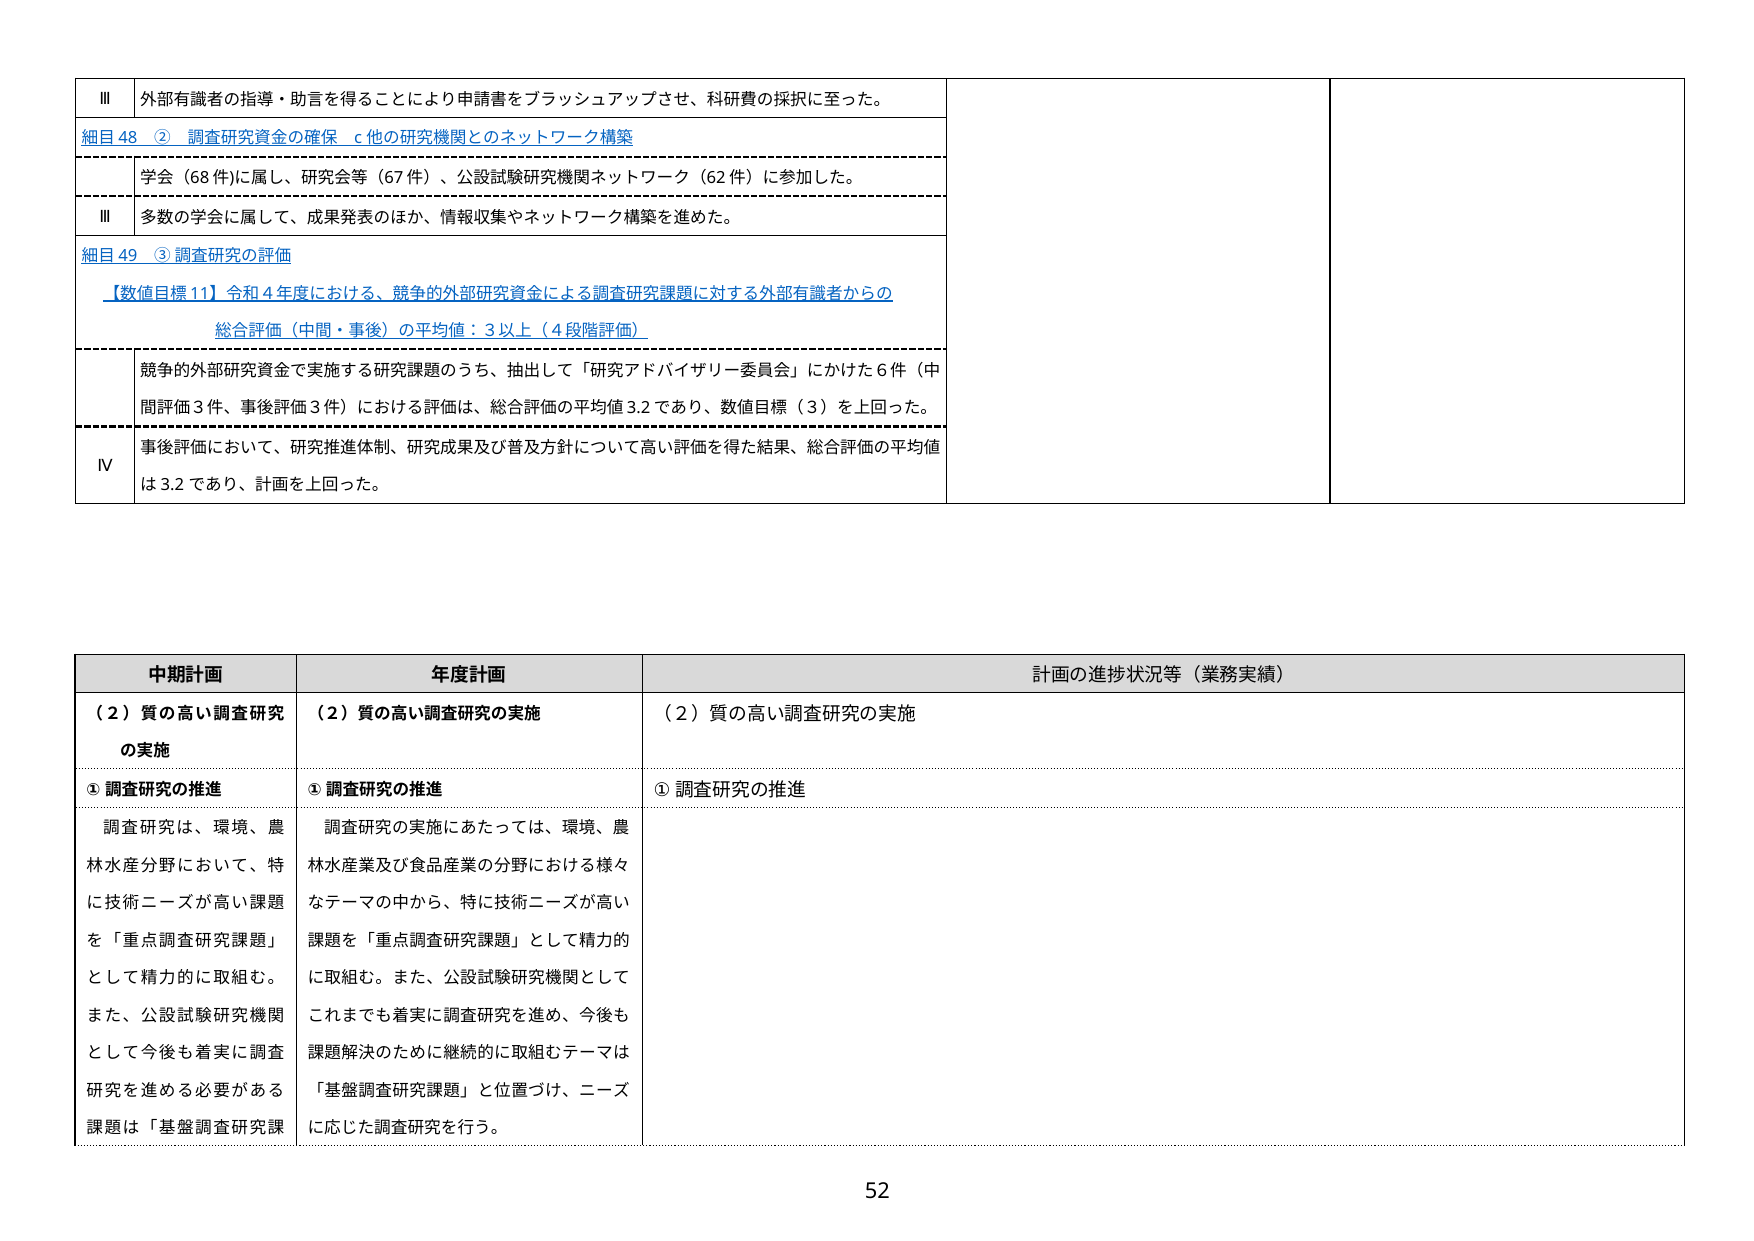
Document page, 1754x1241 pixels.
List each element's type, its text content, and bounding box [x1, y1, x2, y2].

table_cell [76, 807, 296, 1145]
table_header 計画の進捗状況等（業務実績） [643, 655, 1684, 692]
table_cell ① 調査研究の推進 [297, 768, 642, 807]
table_header 年度計画 [297, 655, 642, 692]
table_cell 事後評価において、研究推進体制、研究成果及び普及方針について高い評価を得た結果、総合評価の平均値は 3.2 であり、計画を上回った。 [135, 425, 946, 502]
table_cell [643, 807, 1684, 1145]
table_cell ① 調査研究の推進 [76, 768, 296, 807]
table_cell 競争的外部研究資金で実施する研究課題のうち、抽出して「研究アドバイザリー委員会」にかけた６件（中間評価３件、事後評価３件）における評価は、総合評価の平均値3.2であり、数値目標（３）を上回った。 [135, 348, 946, 425]
table_cell [76, 348, 134, 425]
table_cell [297, 807, 642, 1145]
table_cell Ⅳ [76, 425, 134, 502]
table_cell （２）質の高い調査研究の実施 [297, 693, 642, 768]
table_cell ① 調査研究の推進 [643, 768, 1684, 807]
table_cell 細目49 ③ 調査研究の評価 【数値目標11】令和４年度における、競争的外部研究資金による調査研究課題に対する外部有識者からの 総合評価（中間・事後）の平均値：３以上（４段階評価） [76, 236, 946, 348]
table_cell 外部有識者の指導・助言を得ることにより申請書をブラッシュアップさせ、科研費の採択に至った。 [135, 79, 946, 117]
table_cell （２）質の高い調査研究の実施 [76, 693, 296, 768]
table_cell Ⅲ [76, 195, 134, 235]
table_cell （２）質の高い調査研究の実施 [643, 693, 1684, 768]
table_cell 細目48 ② 調査研究資金の確保 c 他の研究機関とのネットワーク構築 [76, 118, 946, 156]
table_cell 多数の学会に属して、成果発表のほか、情報収集やネットワーク構築を進めた。 [135, 195, 946, 235]
table_cell [76, 156, 134, 195]
table_cell Ⅲ [76, 79, 134, 117]
table_header 中期計画 [76, 655, 296, 692]
table_cell 学会（68件)に属し、研究会等（67件）、公設試験研究機関ネットワーク（62件）に参加した。 [135, 156, 946, 195]
